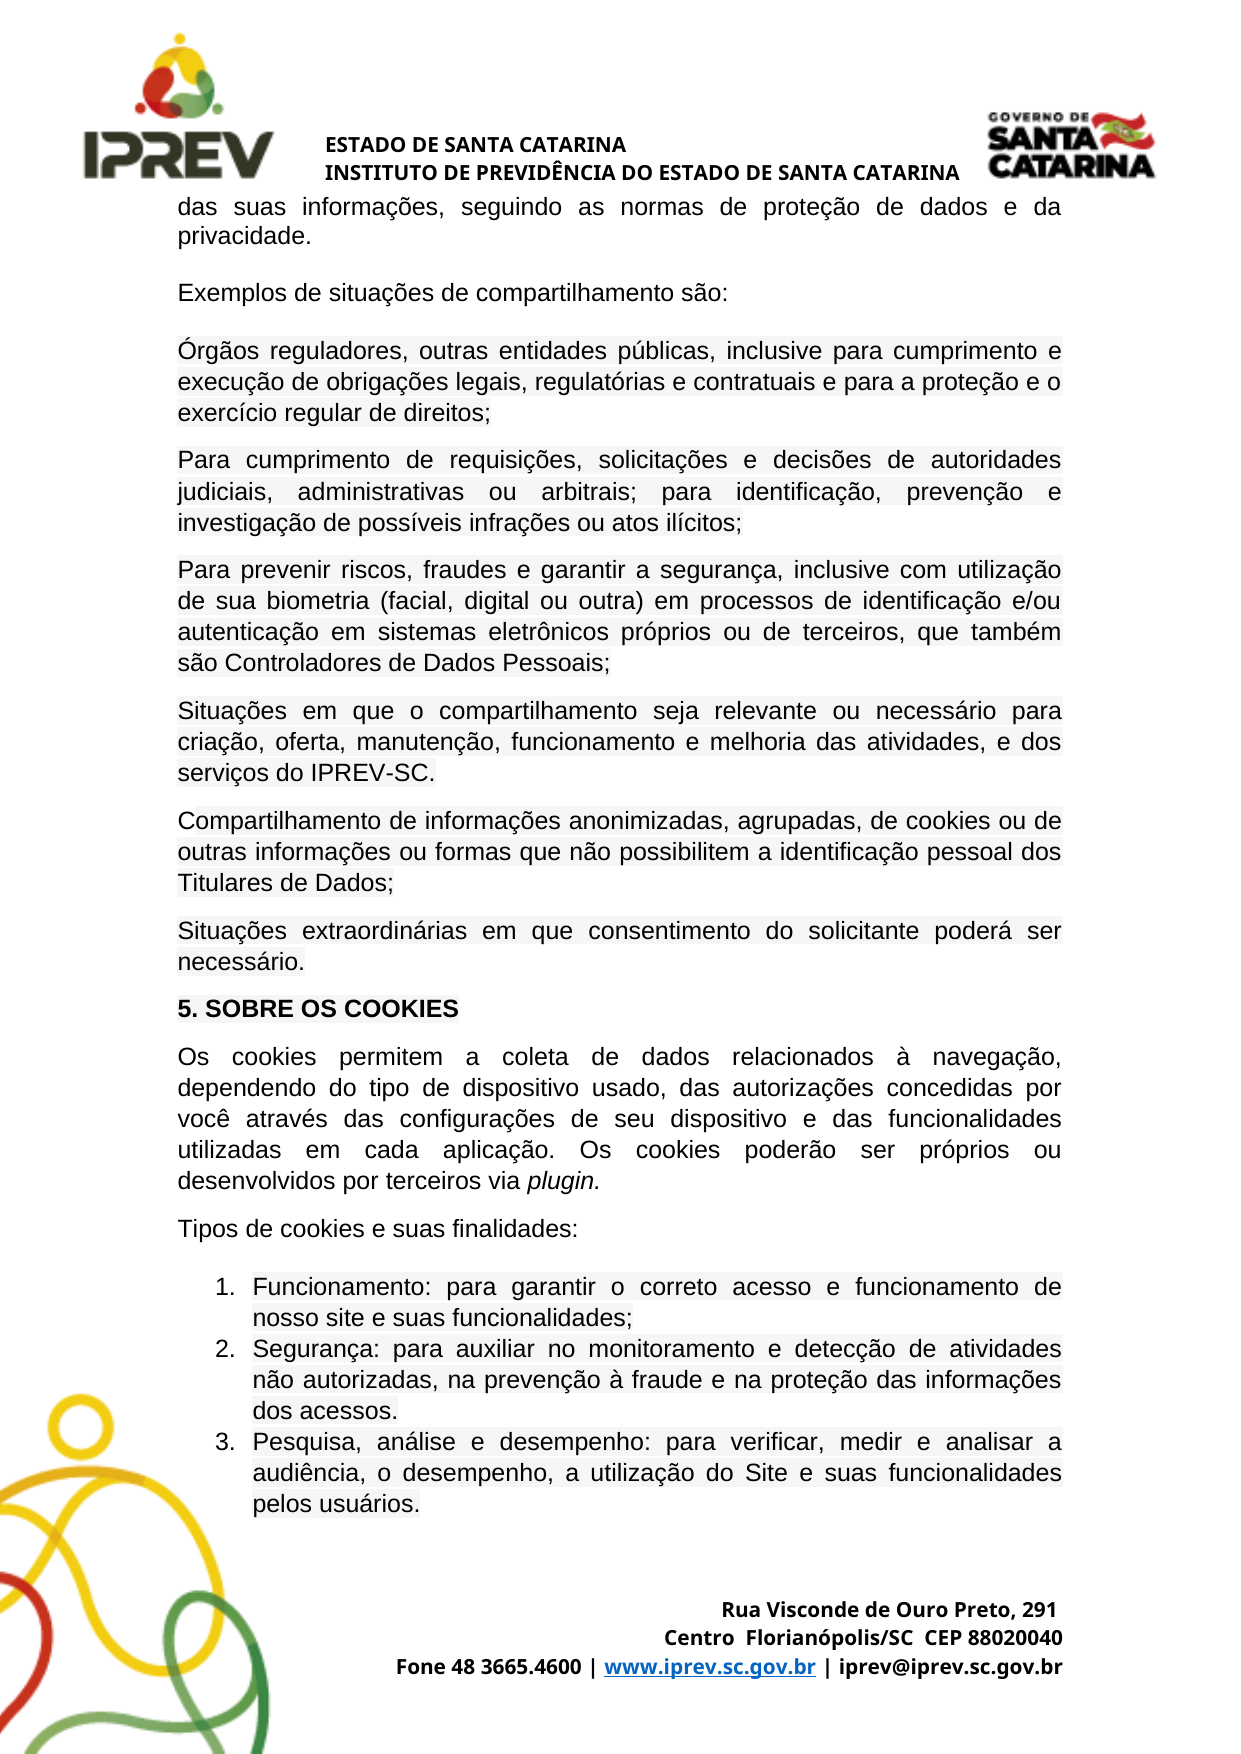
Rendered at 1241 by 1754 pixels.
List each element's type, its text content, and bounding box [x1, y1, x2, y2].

picture [45, 0, 1195, 206]
text Exemplos de situações de compartilhamento são: [177, 278, 1063, 307]
text Órgãos reguladores, outras entidades públicas, inclusive para cumprimento e execução de obrigações legais, regulatórias e contratuais e para a proteção e o exercício regular de direitos; [177, 396, 1063, 427]
text Tipos de cookies e suas finalidades: [177, 1214, 1063, 1243]
text Os cookies permitem a coleta de dados relacionados à navegação, dependendo do tipo de dispositivo usado, das autorizações concedidas por você através das conﬁgurações de seu dispositivo e das funcionalidades utilizadas em cada aplicação. Os cookies poderão ser próprios ou desenvolvidos por terceiros via plugin. [177, 1042, 1063, 1195]
list Funcionamento: para garantir o correto acesso e funcionamento de nosso site e suas funcionalidades; [215, 1272, 1063, 1331]
picture [0, 1382, 292, 1754]
text 5. SOBRE OS COOKIES [177, 994, 1063, 1023]
text Compartilhamento de informações anonimizadas, agrupadas, de cookies ou de outras informações ou formas que não possibilitem a identiﬁcação pessoal dos Titulares de Dados; [177, 806, 1063, 837]
list Pesquisa, análise e desempenho: para verificar, medir e analisar a audiência, o desempenho, a utilização do Site e suas funcionalidades pelos usuários. [215, 1427, 1063, 1518]
text Situações em que o compartilhamento seja relevante ou necessário para criação, oferta, manutenção, funcionamento e melhoria das atividades, e dos serviços do IPREV-SC. [177, 756, 1063, 787]
list Segurança: para auxiliar no monitoramento e detecção de atividades não autorizadas, na prevenção à fraude e na proteção das informações dos acessos. [215, 1334, 1063, 1424]
text Para cumprimento de requisições, solicitações e decisões de autoridades judiciais, administrativas ou arbitrais; para identiﬁcação, prevenção e investigação de possíveis infrações ou atos ilícitos; [177, 505, 1063, 536]
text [177, 192, 1063, 249]
text Compartilhamento de informações anonimizadas, agrupadas, de cookies ou de outras informações ou formas que não possibilitem a identiﬁcação pessoal dos Titulares de Dados; [177, 866, 1063, 897]
text Situações extraordinárias em que consentimento do solicitante poderá ser necessário. [177, 944, 1063, 976]
text Para prevenir riscos, fraudes e garantir a segurança, inclusive com utilização de sua biometria (facial, digital ou outra) em processos de identiﬁcação e/ou autenticação em sistemas eletrônicos próprios ou de terceiros, que também são Controladores de Dados Pessoais; [177, 646, 1063, 677]
